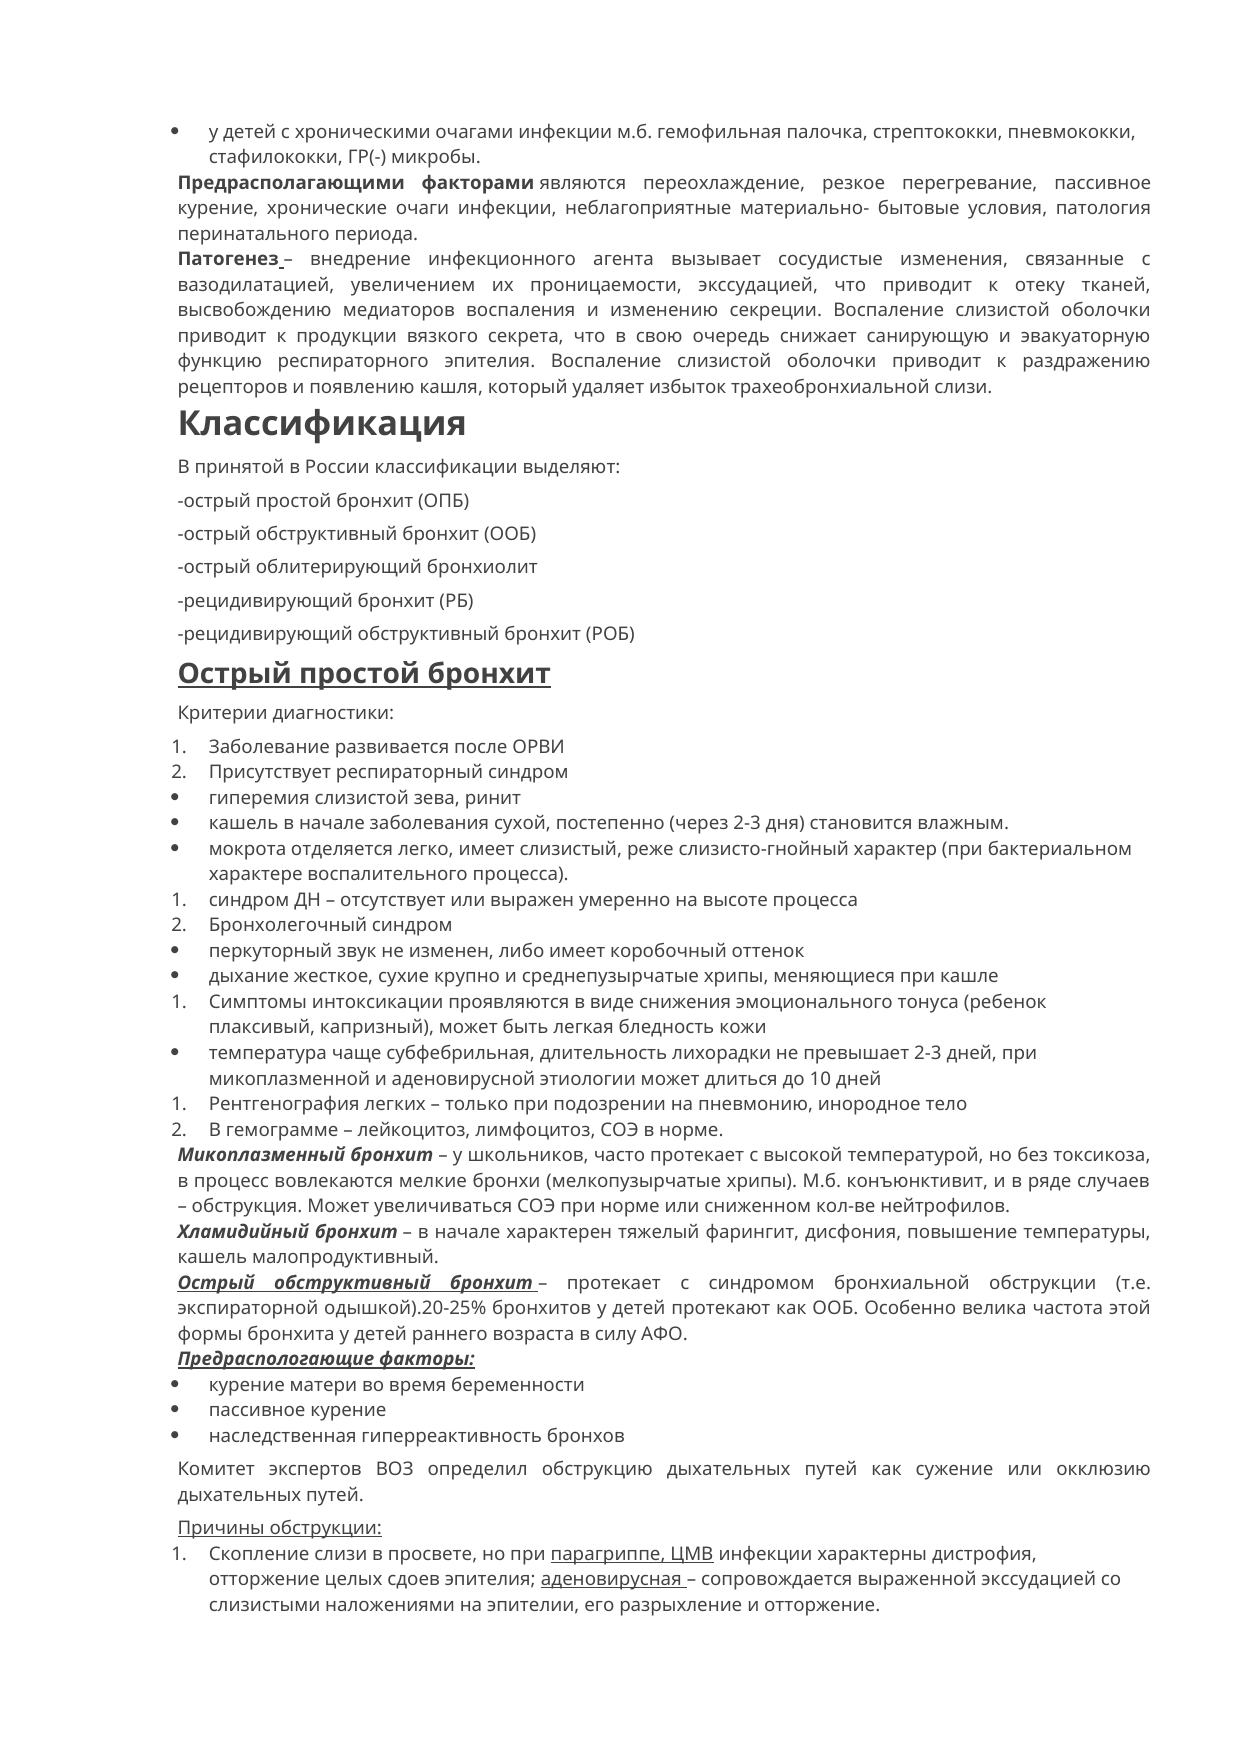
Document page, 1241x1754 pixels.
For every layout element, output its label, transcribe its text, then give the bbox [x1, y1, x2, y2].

text В принятой в России классификации выделяют: [177, 453, 1152, 479]
list Заболевание развивается после ОРВИ [171, 733, 1152, 758]
text Комитет экспертов ВОЗ определил обструкцию дыхательных путей как сужение или окклюзию дыхательных путей. [177, 1455, 1152, 1506]
list гиперемия слизистой зева, ринит [171, 784, 1152, 809]
text -рецидивирующий обструктивный бронхит (РОБ) [177, 620, 1152, 646]
list Присутствует респираторный синдром [171, 758, 1152, 784]
text Предраспологающие факторы: [177, 1346, 1152, 1371]
text Острый простой бронхит [177, 653, 1152, 692]
list перкуторный звук не изменен, либо имеет коробочный оттенок [171, 937, 1152, 963]
list наследственная гиперреактивность бронхов [171, 1422, 1152, 1448]
text Хламидийный бронхит – в начале характерен тяжелый фарингит, дисфония, повышение температуры, кашель малопродуктивный. [177, 1218, 1152, 1269]
text Критерии диагностики: [177, 700, 1152, 725]
text Классификация [177, 399, 1152, 446]
text Причины обструкции: [177, 1514, 1152, 1540]
text -острый обструктивный бронхит (ООБ) [177, 520, 1152, 546]
list курение матери во время беременности [171, 1371, 1152, 1397]
text Патогенез – внедрение инфекционного агента вызывает сосудистые изменения, связанные с вазодилатацией, увеличением их проницаемости, экссудацией, что приводит к отеку тканей, высвобождению медиаторов воспаления и изменению секреции. Воспаление слизистой оболочки приводит к продукции вязкого секрета, что в свою очередь снижает санирующую и эвакуаторную функцию респираторного эпителия. Воспаление слизистой оболочки приводит к раздражению рецепторов и появлению кашля, который удаляет избыток трахеобронхиальной слизи. [177, 246, 1152, 399]
list Рентгенография легких – только при подозрении на пневмонию, инородное тело [171, 1090, 1152, 1116]
list у детей с хроническими очагами инфекции м.б. гемофильная палочка, стрептококки, пневмококки, стафилококки, ГР(-) микробы. [171, 118, 1152, 169]
text Острый обструктивный бронхит – протекает с синдромом бронхиальной обструкции (т.е. экспираторной одышкой).20-25% бронхитов у детей протекают как ООБ. Особенно велика частота этой формы бронхита у детей раннего возраста в силу АФО. [177, 1269, 1152, 1346]
list дыхание жесткое, сухие крупно и среднепузырчатые хрипы, меняющиеся при кашле [171, 963, 1152, 988]
list пассивное курение [171, 1397, 1152, 1422]
list В гемограмме – лейкоцитоз, лимфоцитоз, СОЭ в норме. [171, 1116, 1152, 1141]
list кашель в начале заболевания сухой, постепенно (через 2-3 дня) становится влажным. [171, 809, 1152, 835]
text -острый облитерирующий бронхиолит [177, 553, 1152, 579]
list Скопление слизи в просвете, но при парагриппе, ЦМВ инфекции характерны дистрофия, отторжение целых сдоев эпителия; аденовирусная – сопровождается выраженной экссудацией со слизистыми наложениями на эпителии, его разрыхление и отторжение. [171, 1540, 1152, 1616]
text -рецидивирующий бронхит (РБ) [177, 587, 1152, 612]
text Предрасполагающими факторами являются переохлаждение, резкое перегревание, пассивное курение, хронические очаги инфекции, неблагоприятные материально- бытовые условия, патология перинатального периода. [177, 169, 1152, 246]
list Бронхолегочный синдром [171, 912, 1152, 937]
text -острый простой бронхит (ОПБ) [177, 487, 1152, 512]
list синдром ДН – отсутствует или выражен умеренно на высоте процесса [171, 886, 1152, 912]
list Симптомы интоксикации проявляются в виде снижения эмоционального тонуса (ребенок плаксивый, капризный), может быть легкая бледность кожи [171, 988, 1152, 1039]
list температура чаще субфебрильная, длительность лихорадки не превышает 2-3 дней, при микоплазменной и аденовирусной этиологии может длиться до 10 дней [171, 1039, 1152, 1090]
list мокрота отделяется легко, имеет слизистый, реже слизисто-гнойный характер (при бактериальном характере воспалительного процесса). [171, 835, 1152, 886]
text Микоплазменный бронхит – у школьников, часто протекает с высокой температурой, но без токсикоза, в процесс вовлекаются мелкие бронхи (мелкопузырчатые хрипы). М.б. конъюнктивит, и в ряде случаев – обструкция. Может увеличиваться СОЭ при норме или сниженном кол-ве нейтрофилов. [177, 1141, 1152, 1218]
